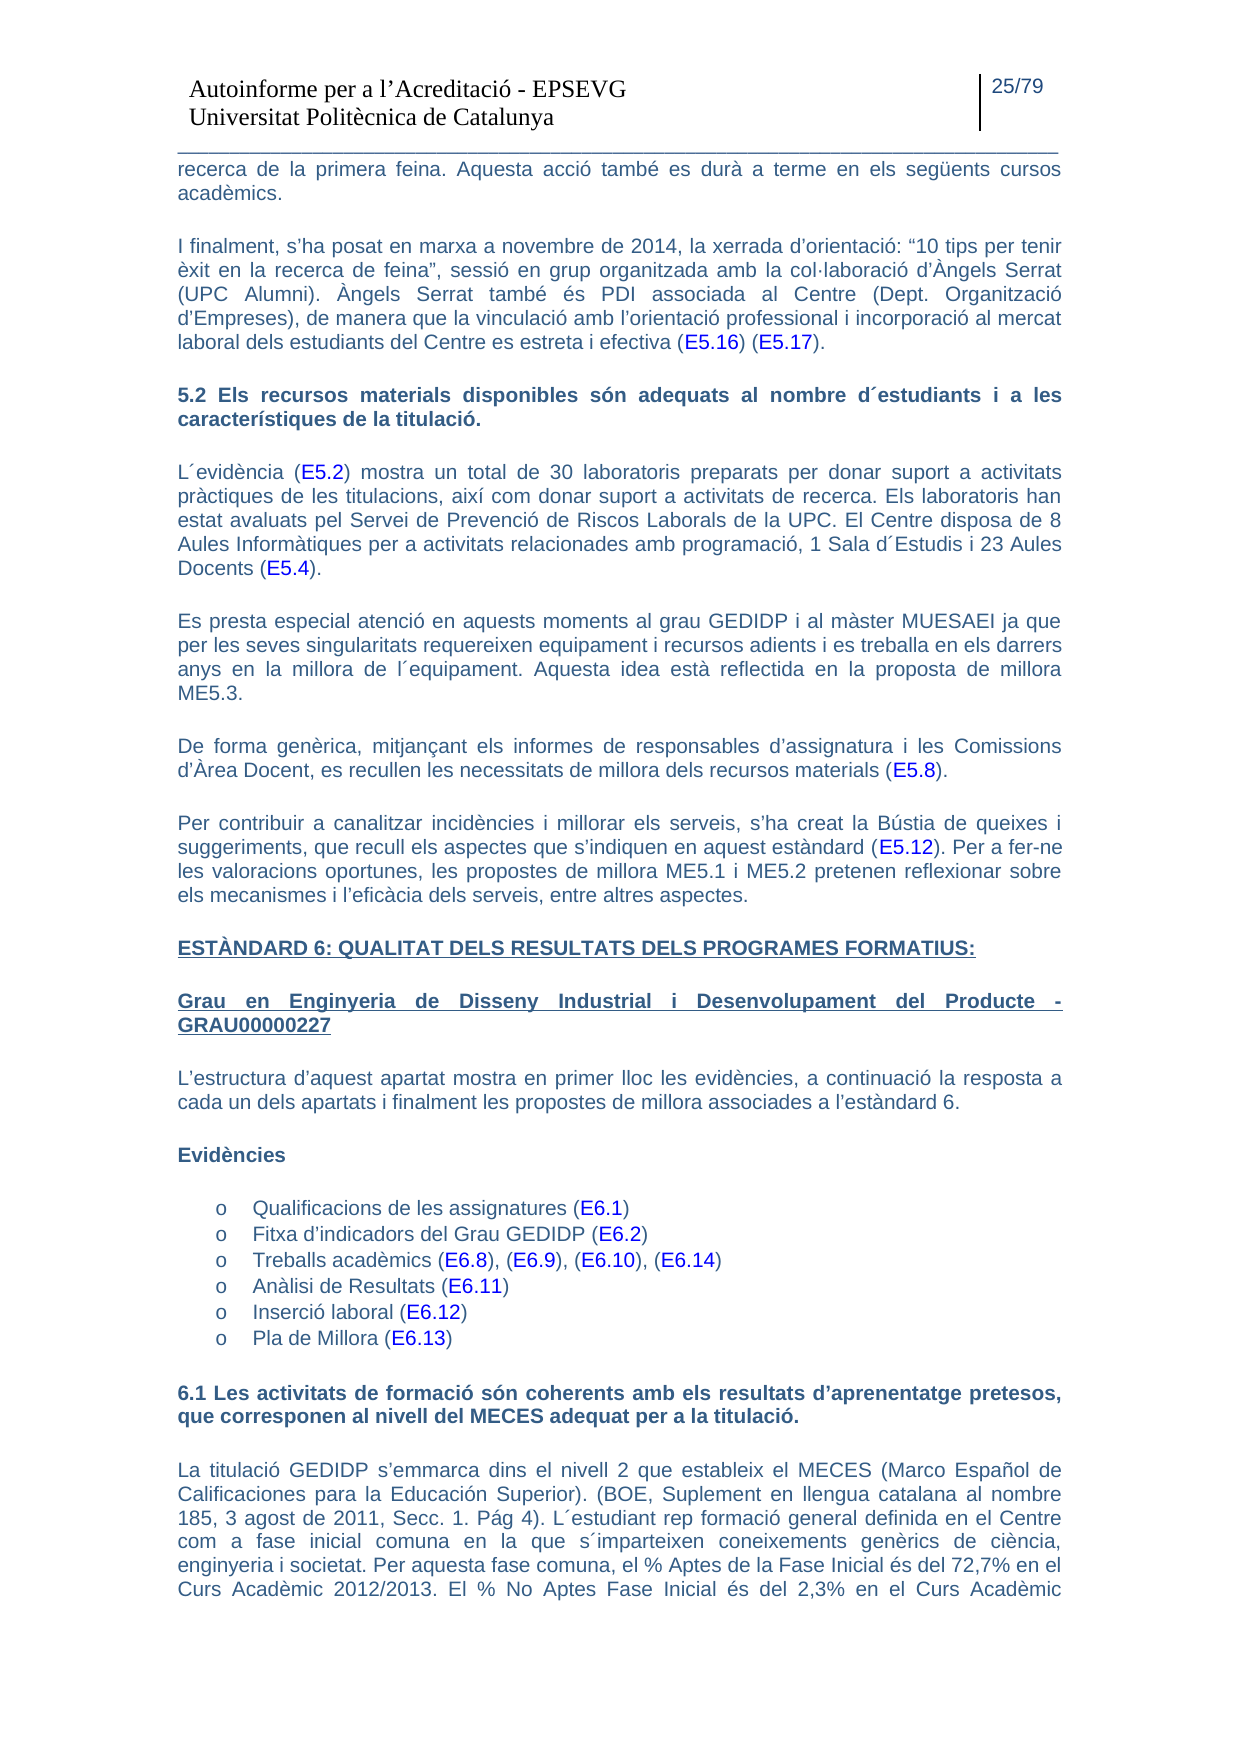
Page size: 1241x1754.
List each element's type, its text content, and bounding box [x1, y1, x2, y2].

text 6.1 Les activitats de formació són coherents amb els resultats d’aprenentatge pretesos, que corresponen al nivell del MECES adequat per a la titulació. [177, 1380, 1063, 1428]
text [177, 157, 1063, 204]
list Qualificacions de les assignatures (E6.1) [215, 1196, 1063, 1222]
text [177, 1457, 1063, 1601]
text L’estructura d’aquest apartat mostra en primer lloc les evidències, a continuació la resposta a cada un dels apartats i finalment les propostes de millora associades a l’estàndard 6. [177, 1066, 1063, 1114]
list Pla de Millora (E6.13) [215, 1325, 1063, 1351]
text L´evidència (E5.2) mostra un total de 30 laboratoris preparats per donar suport a activitats pràctiques de les titulacions, així com donar suport a activitats de recerca. Els laboratoris han estat avaluats pel Servei de Prevenció de Riscos Laborals de la UPC. El Centre disposa de 8 Aules Informàtiques per a activitats relacionades amb programació, 1 Sala d´Estudis i 23 Aules Docents (E5.4). [177, 460, 1063, 579]
text Grau en Enginyeria de Disseny Industrial i Desenvolupament del Producte - GRAU00000227 [177, 1011, 1063, 1037]
text I finalment, s’ha posat en marxa a novembre de 2014, la xerrada d’orientació: “10 tips per tenir èxit en la recerca de feina”, sessió en grup organitzada amb la col·laboració d’Àngels Serrat (UPC Alumni). Àngels Serrat també és PDI associada al Centre (Dept. Organització d’Empreses), de manera que la vinculació amb l’orientació professional i incorporació al mercat laboral dels estudiants del Centre es estreta i efectiva (E5.16) (E5.17). [177, 234, 1063, 353]
list Inserció laboral (E6.12) [215, 1299, 1063, 1325]
list Anàlisi de Resultats (E6.11) [215, 1274, 1063, 1299]
text Per contribuir a canalitzar incidències i millorar els serveis, s’ha creat la Bústia de queixes i suggeriments, que recull els aspectes que s’indiquen en aquest estàndard (E5.12). Per a fer-ne les valoracions oportunes, les propostes de millora ME5.1 i ME5.2 pretenen reflexionar sobre els mecanismes i l’eficàcia dels serveis, entre altres aspectes. [177, 811, 1063, 907]
text 5.2 Els recursos materials disponibles són adequats al nombre d´estudiants i a les característiques de la titulació. [177, 383, 1063, 431]
text Es presta especial atenció en aquests moments al grau GEDIDP i al màster MUESAEI ja que per les seves singularitats requereixen equipament i recursos adients i es treballa en els darrers anys en la millora de l´equipament. Aquesta idea està reflectida en la proposta de millora ME5.3. [177, 609, 1063, 704]
text Grau en Enginyeria de Disseny Industrial i Desenvolupament del Producte - GRAU00000227 [177, 989, 1063, 1010]
text ESTÀNDARD 6: QUALITAT DELS RESULTATS DELS PROGRAMES FORMATIUS: [177, 936, 1063, 960]
list Treballs acadèmics (E6.8), (E6.9), (E6.10), (E6.14) [215, 1248, 1063, 1274]
list Fitxa d’indicadors del Grau GEDIDP (E6.2) [215, 1222, 1063, 1248]
text De forma genèrica, mitjançant els informes de responsables d’assignatura i les Comissions d’Àrea Docent, es recullen les necessitats de millora dels recursos materials (E5.8). [177, 734, 1063, 782]
text Evidències [177, 1143, 1063, 1167]
